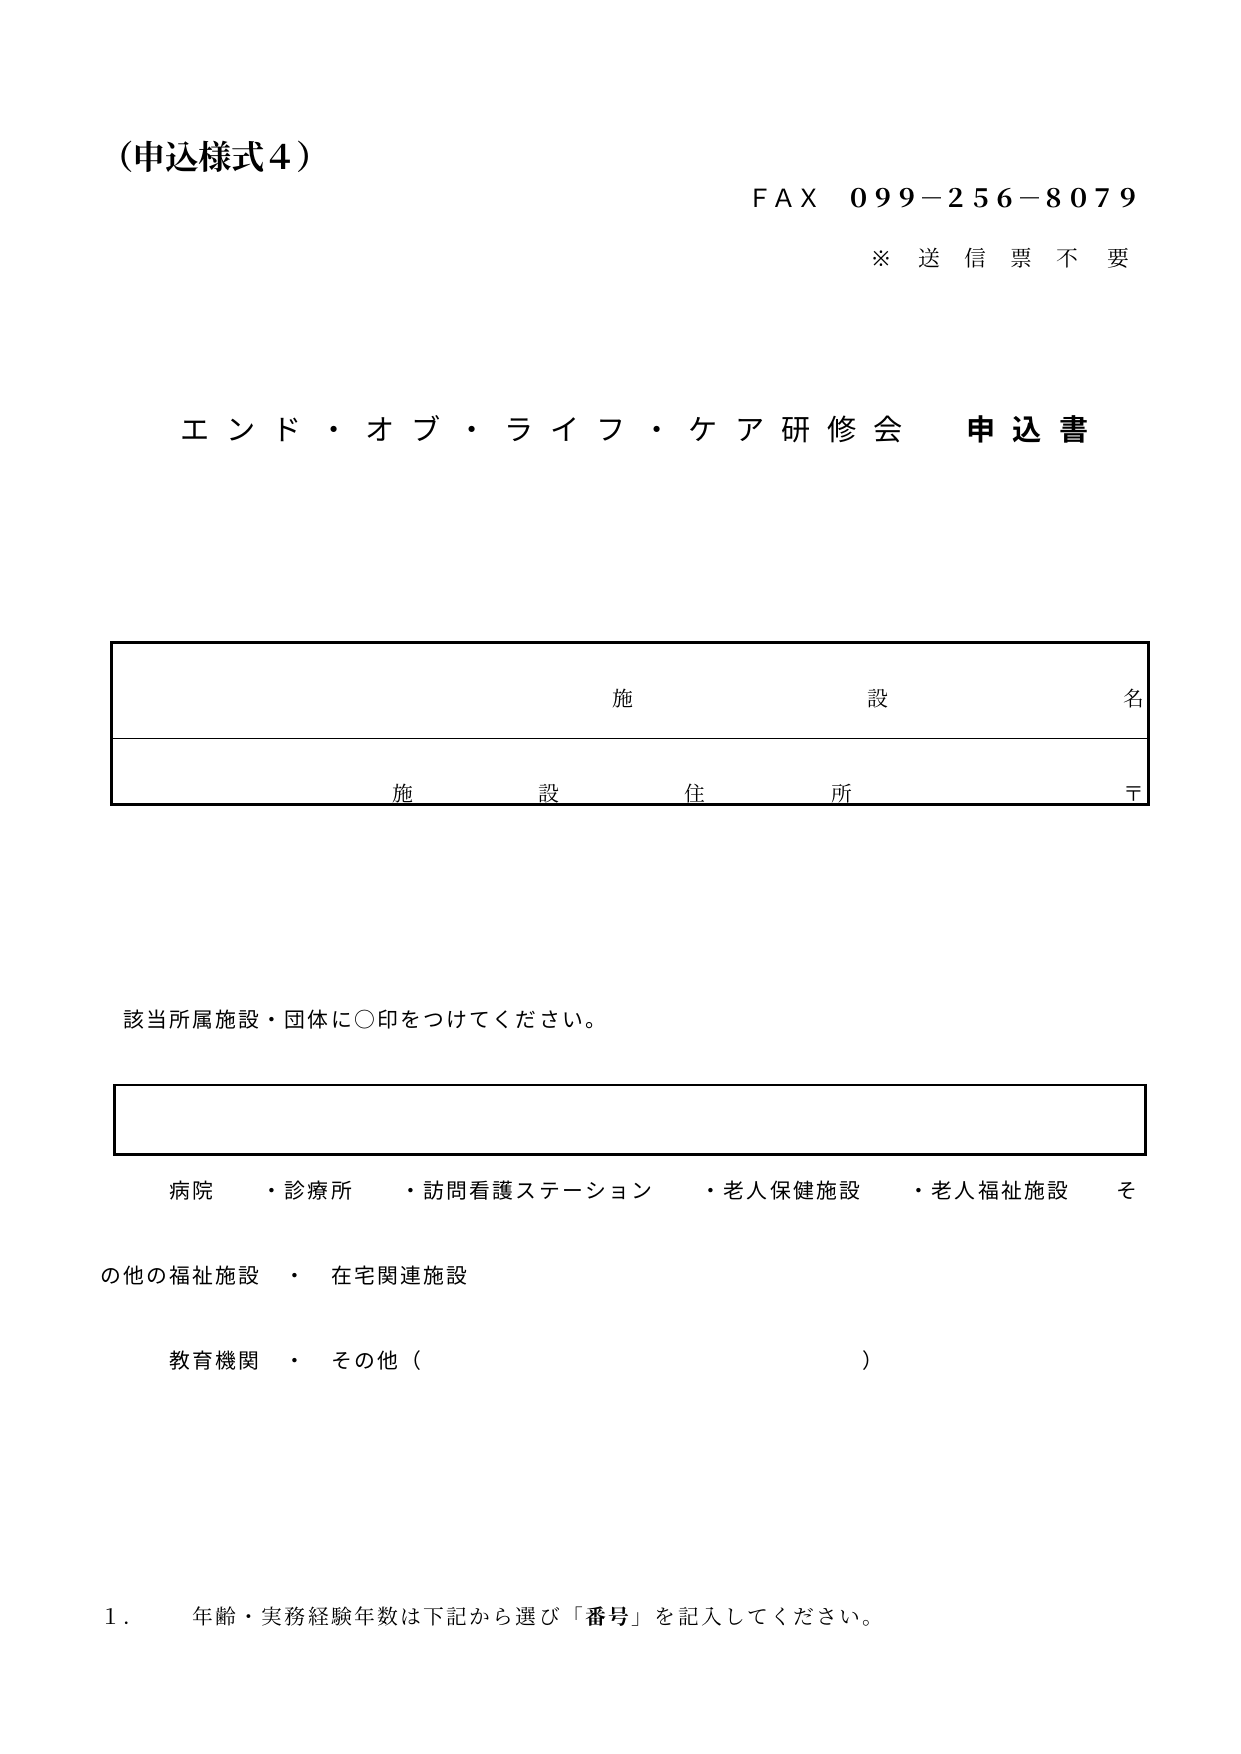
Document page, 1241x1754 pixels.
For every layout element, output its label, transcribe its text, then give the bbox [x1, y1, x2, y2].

table_cell 施設住所 〒 TEL （ ） FAX （ ） [113, 739, 1147, 802]
table_header 施設名 受講希望者総数（ 名） 職名 氏名 連絡担当者（ ）（ ） [113, 644, 1147, 738]
text エンド・オブ・ライフ・ケア研修会 申込書 [100, 385, 1140, 471]
text ※送信票不要 [100, 215, 1130, 300]
text 病院 ・診療所 ・訪問看護ステーション ・老人保健施設 ・老人福祉施設 その他の福祉施設 ・ 在宅関連施設 [100, 1146, 1140, 1317]
text （申込様式４） [100, 131, 1140, 179]
text ＦＡＸ ０９９－２５６－８０７９ [100, 179, 1140, 215]
text 該当所属施設・団体に○印をつけてください。 [100, 976, 1140, 1061]
list 年齢・実務経験年数は下記から選び「番号」を記入してください。 [100, 1572, 1140, 1658]
text 教育機関 ・ その他（ ） [100, 1317, 1140, 1402]
